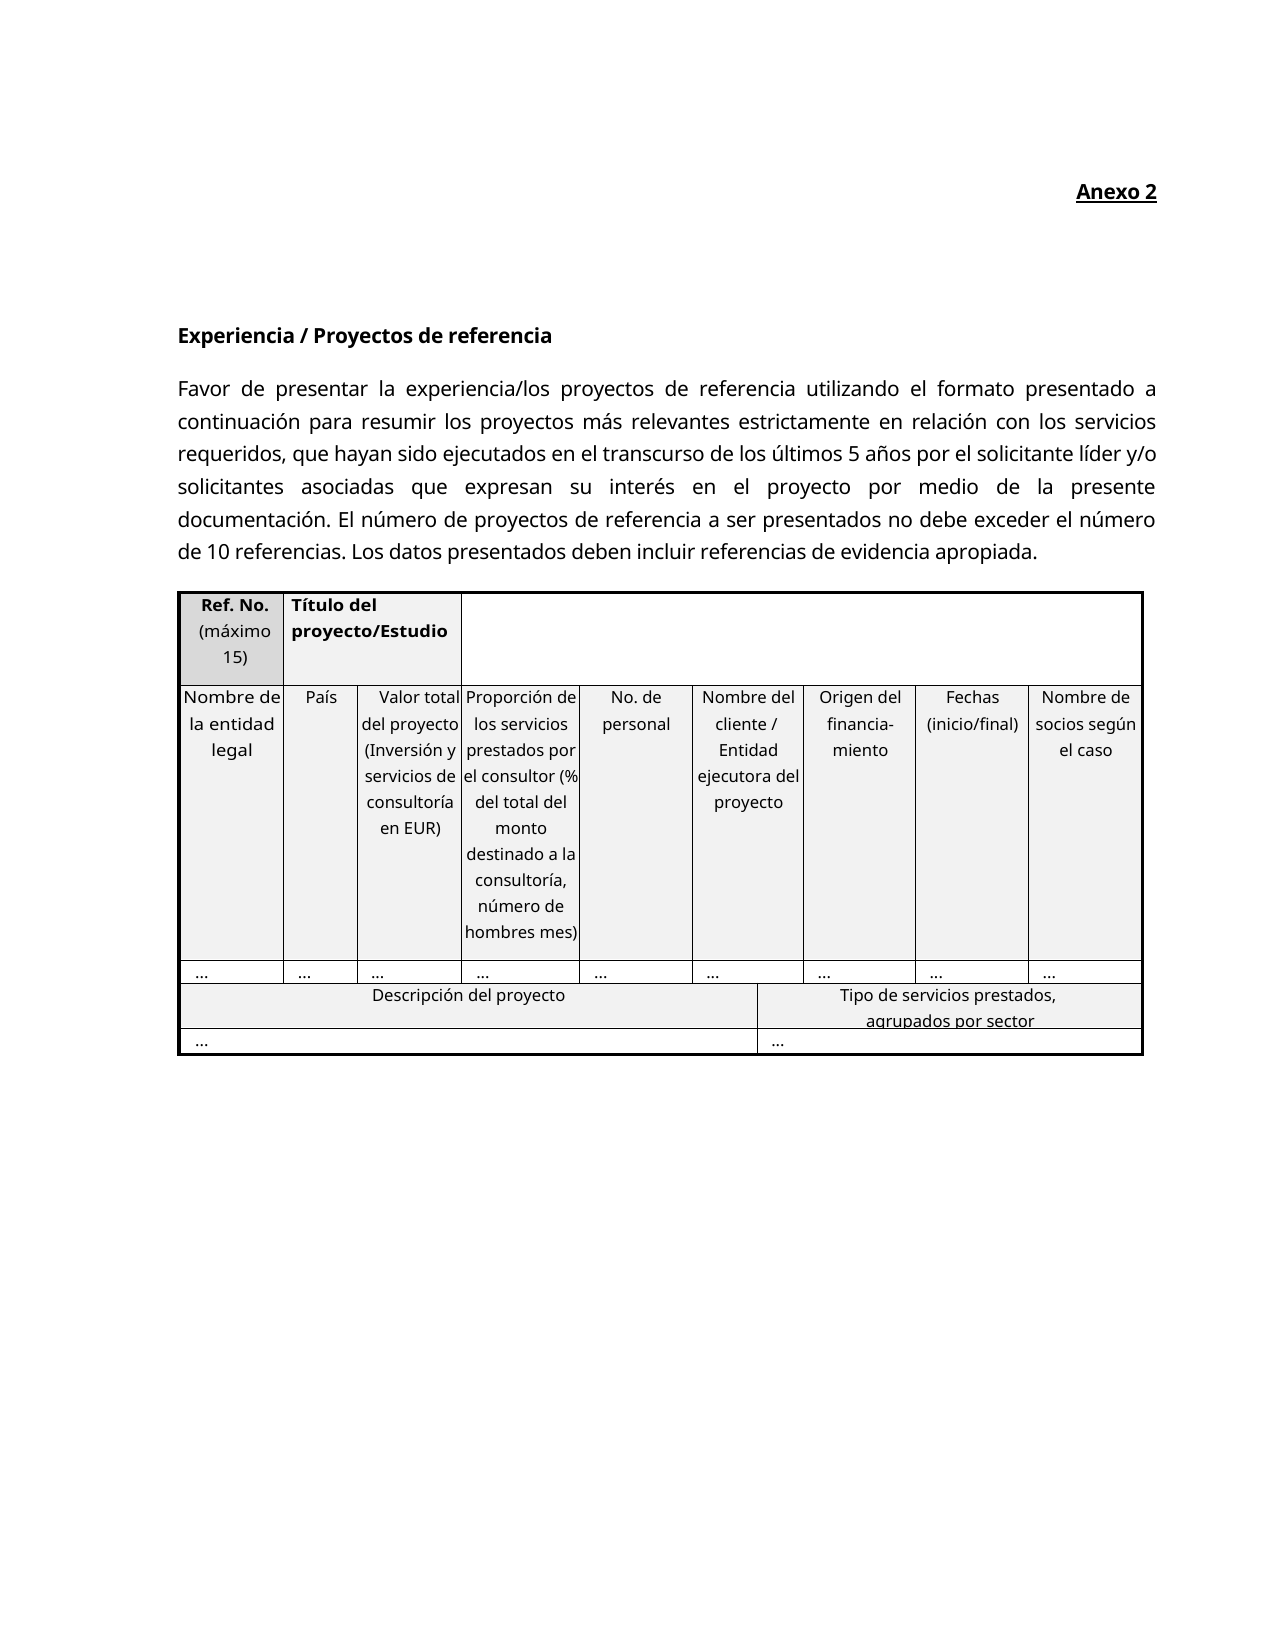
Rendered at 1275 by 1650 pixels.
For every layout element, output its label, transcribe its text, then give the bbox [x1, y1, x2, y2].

table_cell Tipo de servicios prestados, agrupados por sector [758, 984, 1141, 1027]
table_cell ... [284, 961, 357, 982]
table_cell ... [181, 1029, 757, 1053]
table_cell Valor total del proyecto (Inversión y servicios de consultoría en EUR) [358, 686, 461, 959]
table_cell ... [804, 961, 915, 982]
table_header Ref. No. (máximo 15) [181, 594, 283, 685]
table_cell Nombre de socios según el caso [1029, 686, 1141, 959]
table_cell Fechas (inicio/final) [916, 686, 1028, 959]
table_cell Nombre del cliente / Entidad ejecutora del proyecto [693, 686, 803, 959]
table_cell Origen del financia-miento [804, 686, 915, 959]
text Experiencia / Proyectos de referencia [177, 321, 1157, 349]
table_cell ... [580, 961, 692, 982]
table_cell ... [1029, 961, 1141, 982]
table_cell ... [181, 961, 283, 982]
table_cell Proporción de los servicios prestados por el consultor (% del total del monto destinado a la consultoría, número de hombres mes) [462, 686, 579, 959]
table_cell Descripción del proyecto [181, 984, 757, 1027]
table_header Título del proyecto/Estudio [284, 594, 461, 685]
table_header [462, 594, 1141, 685]
table_cell ... [462, 961, 579, 982]
table_cell ... [693, 961, 803, 982]
table_cell ... [358, 961, 461, 982]
table_cell ... [758, 1029, 1141, 1053]
table_cell Nombre de la entidad legal [181, 686, 283, 959]
table_cell No. de personal [580, 686, 692, 959]
text Favor de presentar la experiencia/los proyectos de referencia utilizando el formato presentado a continuación para resumir los proyectos más relevantes estrictamente en relación con los servicios requeridos, que hayan sido ejecutados en el transcurso de los últimos 5 años por el solicitante líder y/o solicitantes asociadas que expresan su interés en el proyecto por medio de la presente documentación. El número de proyectos de referencia a ser presentados no debe exceder el número de 10 referencias. Los datos presentados deben incluir referencias de evidencia apropiada. [177, 374, 1157, 566]
table_cell País [284, 686, 357, 959]
text Anexo 2 [177, 177, 1157, 206]
table_cell ... [916, 961, 1028, 982]
